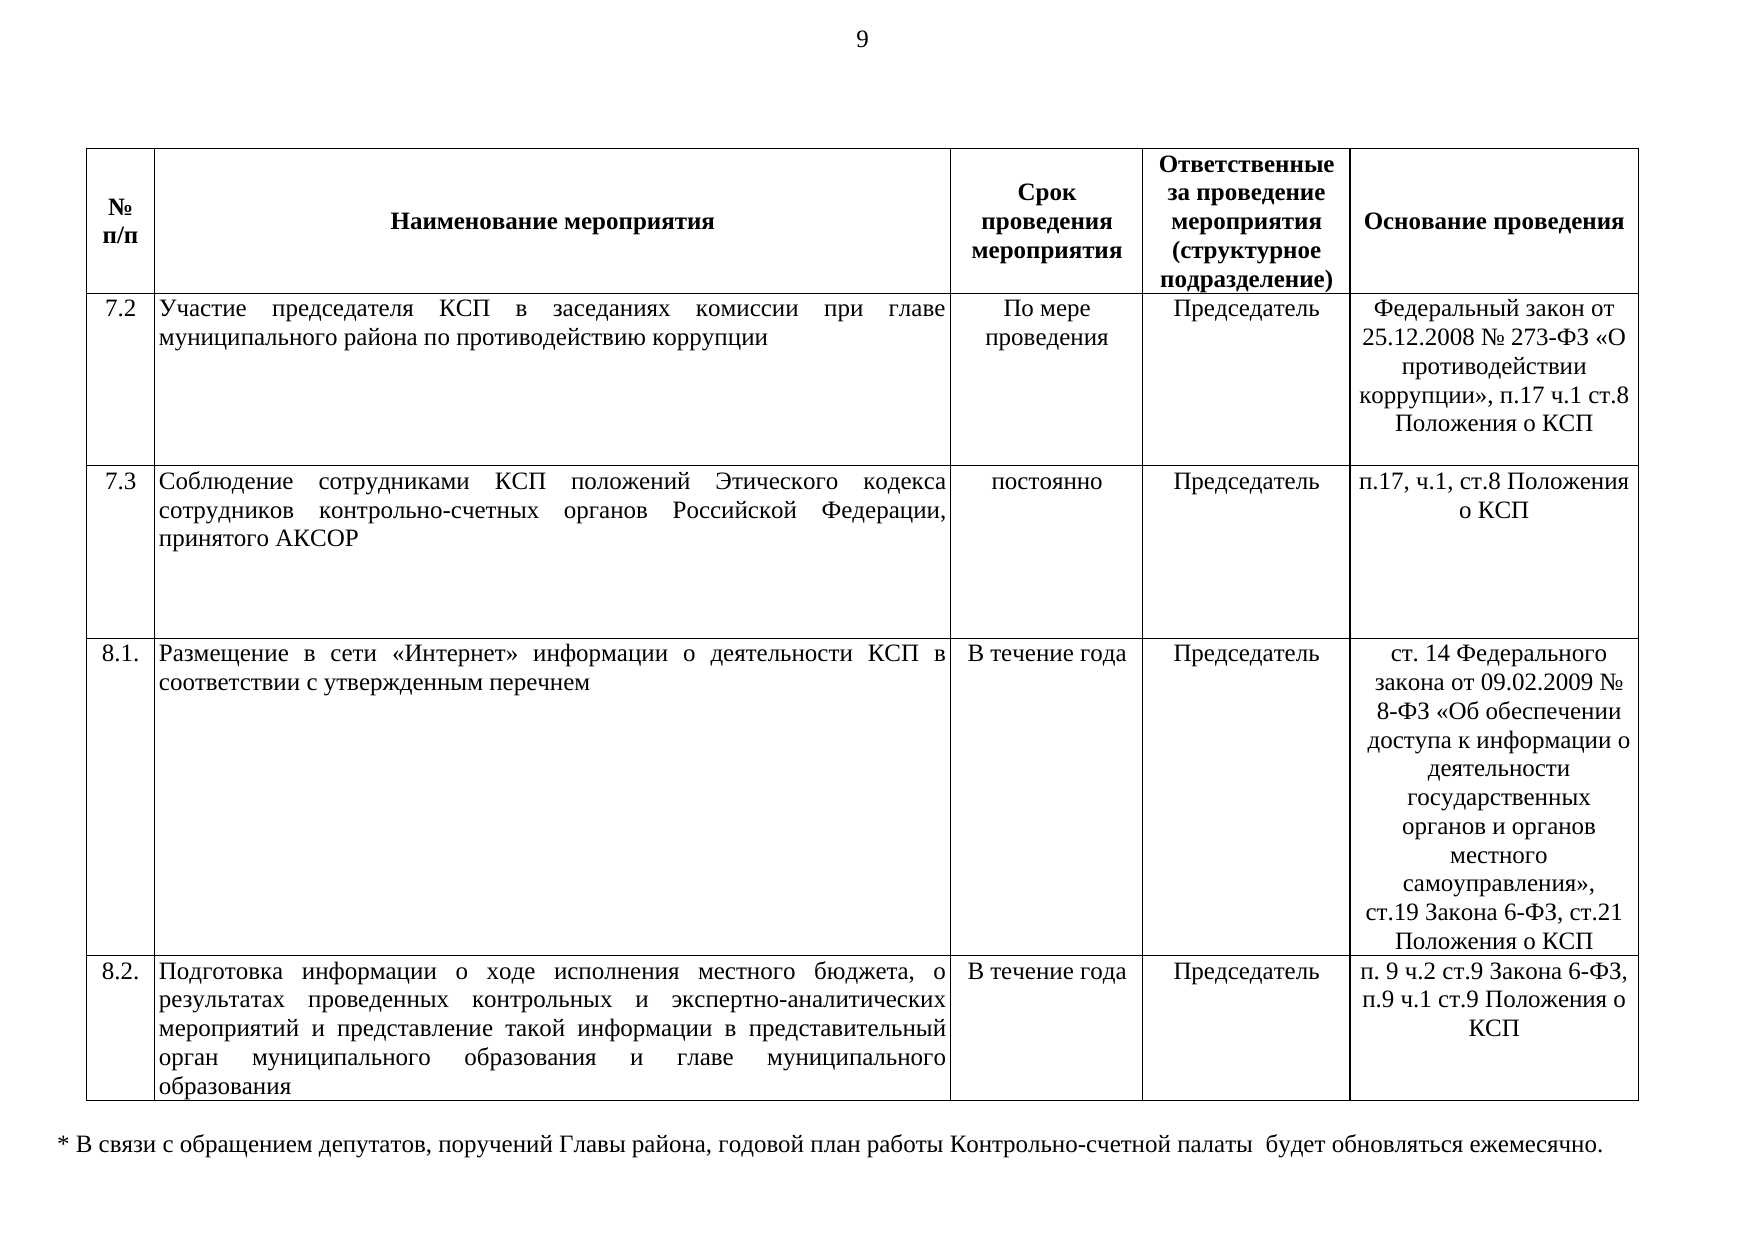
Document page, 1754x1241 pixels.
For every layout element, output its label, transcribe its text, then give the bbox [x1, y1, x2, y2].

table_cell Председатель [1143, 466, 1349, 637]
table_cell 7.3 [87, 466, 154, 637]
table_header Основание проведения [1351, 149, 1638, 292]
table_cell п. 9 ч.2 ст.9 Закона 6-ФЗ, п.9 ч.1 ст.9 Положения о КСП [1351, 956, 1638, 1099]
table_cell ст. 14 Федерального закона от 09.02.2009 № 8-ФЗ «Об обеспечении доступа к информации о деятельности государственных органов и органов местного самоуправления», ст.19 Закона 6-ФЗ, ст.21 Положения о КСП [1351, 639, 1638, 955]
table_header Наименование мероприятия [155, 149, 950, 292]
table_cell Подготовка информации о ходе исполнения местного бюджета, о результатах проведенных контрольных и экспертно-аналитических мероприятий и представление такой информации в представительный орган муниципального образования и главе муниципального образования [155, 956, 950, 1099]
table_cell 7.2 [87, 294, 154, 465]
table_cell Соблюдение сотрудниками КСП положений Этического кодекса сотрудников контрольно-счетных органов Российской Федерации, принятого АКСОР [155, 466, 950, 637]
table_cell По мере проведения [951, 294, 1142, 465]
table_cell Участие председателя КСП в заседаниях комиссии при главе муниципального района по противодействию коррупции [155, 294, 950, 465]
table_cell постоянно [951, 466, 1142, 637]
table_cell Председатель [1143, 294, 1349, 465]
table_header Срок проведения мероприятия [951, 149, 1142, 292]
table_cell В течение года [951, 639, 1142, 955]
table_cell В течение года [951, 956, 1142, 1099]
table_cell Размещение в сети «Интернет» информации о деятельности КСП в соответствии с утвержденным перечнем [155, 639, 950, 955]
table_cell Председатель [1143, 956, 1349, 1099]
table_cell Председатель [1143, 639, 1349, 955]
table_cell 8.1. [87, 639, 154, 955]
table_cell Федеральный закон от 25.12.2008 № 273-ФЗ «О противодействии коррупции», п.17 ч.1 ст.8 Положения о КСП [1351, 294, 1638, 465]
table_header № п/п [87, 149, 154, 292]
text * В связи с обращением депутатов, поручений Главы района, годовой план работы Контрольно-счетной палаты будет обновляться ежемесячно. [57, 1129, 1665, 1158]
table_header Ответственные за проведение мероприятия (структурное подразделение) [1143, 149, 1349, 292]
table_cell п.17, ч.1, ст.8 Положения о КСП [1351, 466, 1638, 637]
table_cell 8.2. [87, 956, 154, 1099]
